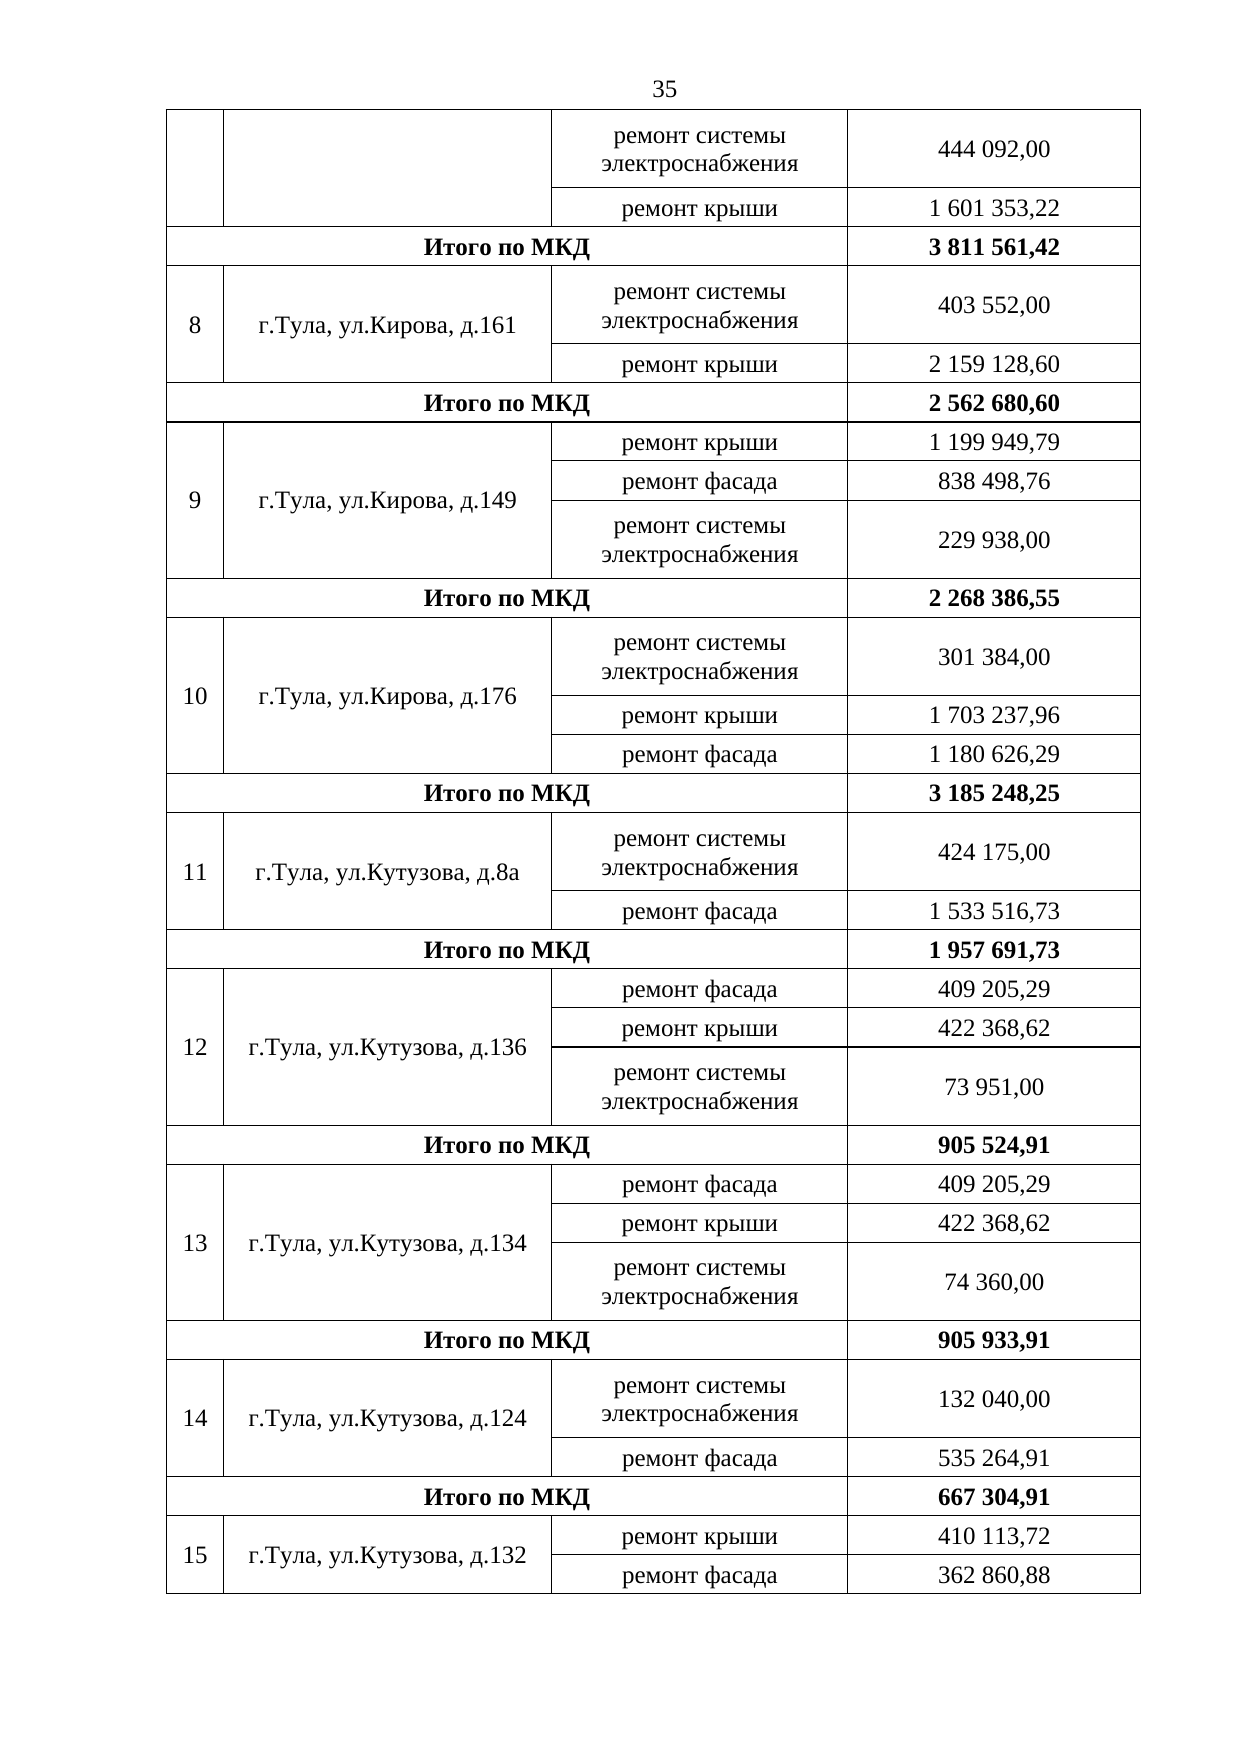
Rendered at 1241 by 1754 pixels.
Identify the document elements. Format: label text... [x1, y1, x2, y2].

table_cell ремонт системы электроснабжения [552, 813, 847, 890]
table_cell ремонт фасада [552, 1555, 847, 1593]
table_cell Итого по МКД [167, 1321, 847, 1359]
table_cell 1 180 626,29 [848, 735, 1140, 773]
table_cell 3 185 248,25 [848, 774, 1140, 812]
table_cell ремонт крыши [552, 344, 847, 382]
table_cell 1 533 516,73 [848, 891, 1140, 929]
table_cell ремонт крыши [552, 1008, 847, 1046]
table_cell 838 498,76 [848, 461, 1140, 499]
table_cell ремонт системы электроснабжения [552, 501, 847, 578]
table_cell ремонт фасада [552, 891, 847, 929]
table_cell 1 601 353,22 [848, 188, 1140, 226]
table_cell ремонт фасада [552, 1165, 847, 1203]
table_cell Итого по МКД [167, 227, 847, 265]
table_cell 905 933,91 [848, 1321, 1140, 1359]
table_cell 1 199 949,79 [848, 423, 1140, 460]
table_cell 667 304,91 [848, 1477, 1140, 1515]
table_cell ремонт системы электроснабжения [552, 1360, 847, 1437]
table_cell Итого по МКД [167, 774, 847, 812]
table_cell 8 [167, 266, 223, 382]
table_cell 424 175,00 [848, 813, 1140, 890]
table_cell 7 [167, 110, 223, 226]
table_cell 535 264,91 [848, 1438, 1140, 1476]
table_cell ремонт фасада [552, 735, 847, 773]
table_cell 403 552,00 [848, 266, 1140, 343]
table_cell ремонт фасада [552, 969, 847, 1007]
table_cell 2 562 680,60 [848, 383, 1140, 421]
table_cell Итого по МКД [167, 1126, 847, 1163]
table_cell ремонт системы электроснабжения [552, 110, 847, 187]
table_cell ремонт крыши [552, 423, 847, 460]
table_cell 301 384,00 [848, 618, 1140, 695]
table_cell 905 524,91 [848, 1126, 1140, 1163]
table_cell ремонт крыши [552, 1204, 847, 1242]
table_cell Итого по МКД [167, 930, 847, 968]
table_cell 9 [167, 423, 223, 578]
table_cell г.Тула, ул.Кутузова, д.124 [224, 1360, 551, 1476]
table_cell 3 811 561,42 [848, 227, 1140, 265]
table_cell 13 [167, 1165, 223, 1320]
table_cell ремонт крыши [552, 188, 847, 226]
table_cell 15 [167, 1516, 223, 1593]
table_cell г.Тула, ул.Кутузова, д.134 [224, 1165, 551, 1320]
table_cell 229 938,00 [848, 501, 1140, 578]
table_cell г.Тула, ул.Кирова, д.149 [224, 423, 551, 578]
table_cell 11 [167, 813, 223, 929]
table_cell г.Тула, ул.Кутузова, д.136 [224, 969, 551, 1124]
table_cell 74 360,00 [848, 1243, 1140, 1320]
table_cell 2 159 128,60 [848, 344, 1140, 382]
table_cell 409 205,29 [848, 969, 1140, 1007]
table_cell ремонт системы электроснабжения [552, 266, 847, 343]
table_cell г.Тула, ул.Кирова, д.161 [224, 266, 551, 382]
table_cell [224, 110, 551, 226]
table_cell ремонт крыши [552, 696, 847, 734]
table_cell г.Тула, ул.Кутузова, д.8а [224, 813, 551, 929]
table_cell ремонт системы электроснабжения [552, 1243, 847, 1320]
table_cell Итого по МКД [167, 1477, 847, 1515]
table_cell 409 205,29 [848, 1165, 1140, 1203]
table_cell 14 [167, 1360, 223, 1476]
table_cell 73 951,00 [848, 1048, 1140, 1124]
table_cell г.Тула, ул.Кутузова, д.132 [224, 1516, 551, 1593]
table_cell 444 092,00 [848, 110, 1140, 187]
table_cell 1 703 237,96 [848, 696, 1140, 734]
table_cell 362 860,88 [848, 1555, 1140, 1593]
table_cell ремонт фасада [552, 461, 847, 499]
table_cell ремонт системы электроснабжения [552, 1048, 847, 1124]
table_cell Итого по МКД [167, 383, 847, 421]
table_cell ремонт системы электроснабжения [552, 618, 847, 695]
table_cell 422 368,62 [848, 1204, 1140, 1242]
table_cell 12 [167, 969, 223, 1124]
table_cell г.Тула, ул.Кирова, д.176 [224, 618, 551, 773]
table_cell ремонт крыши [552, 1516, 847, 1554]
table_cell 1 957 691,73 [848, 930, 1140, 968]
table_cell 422 368,62 [848, 1008, 1140, 1046]
table_cell Итого по МКД [167, 579, 847, 617]
table_cell 10 [167, 618, 223, 773]
table_cell 2 268 386,55 [848, 579, 1140, 617]
table_cell 410 113,72 [848, 1516, 1140, 1554]
table_cell ремонт фасада [552, 1438, 847, 1476]
table_cell 132 040,00 [848, 1360, 1140, 1437]
